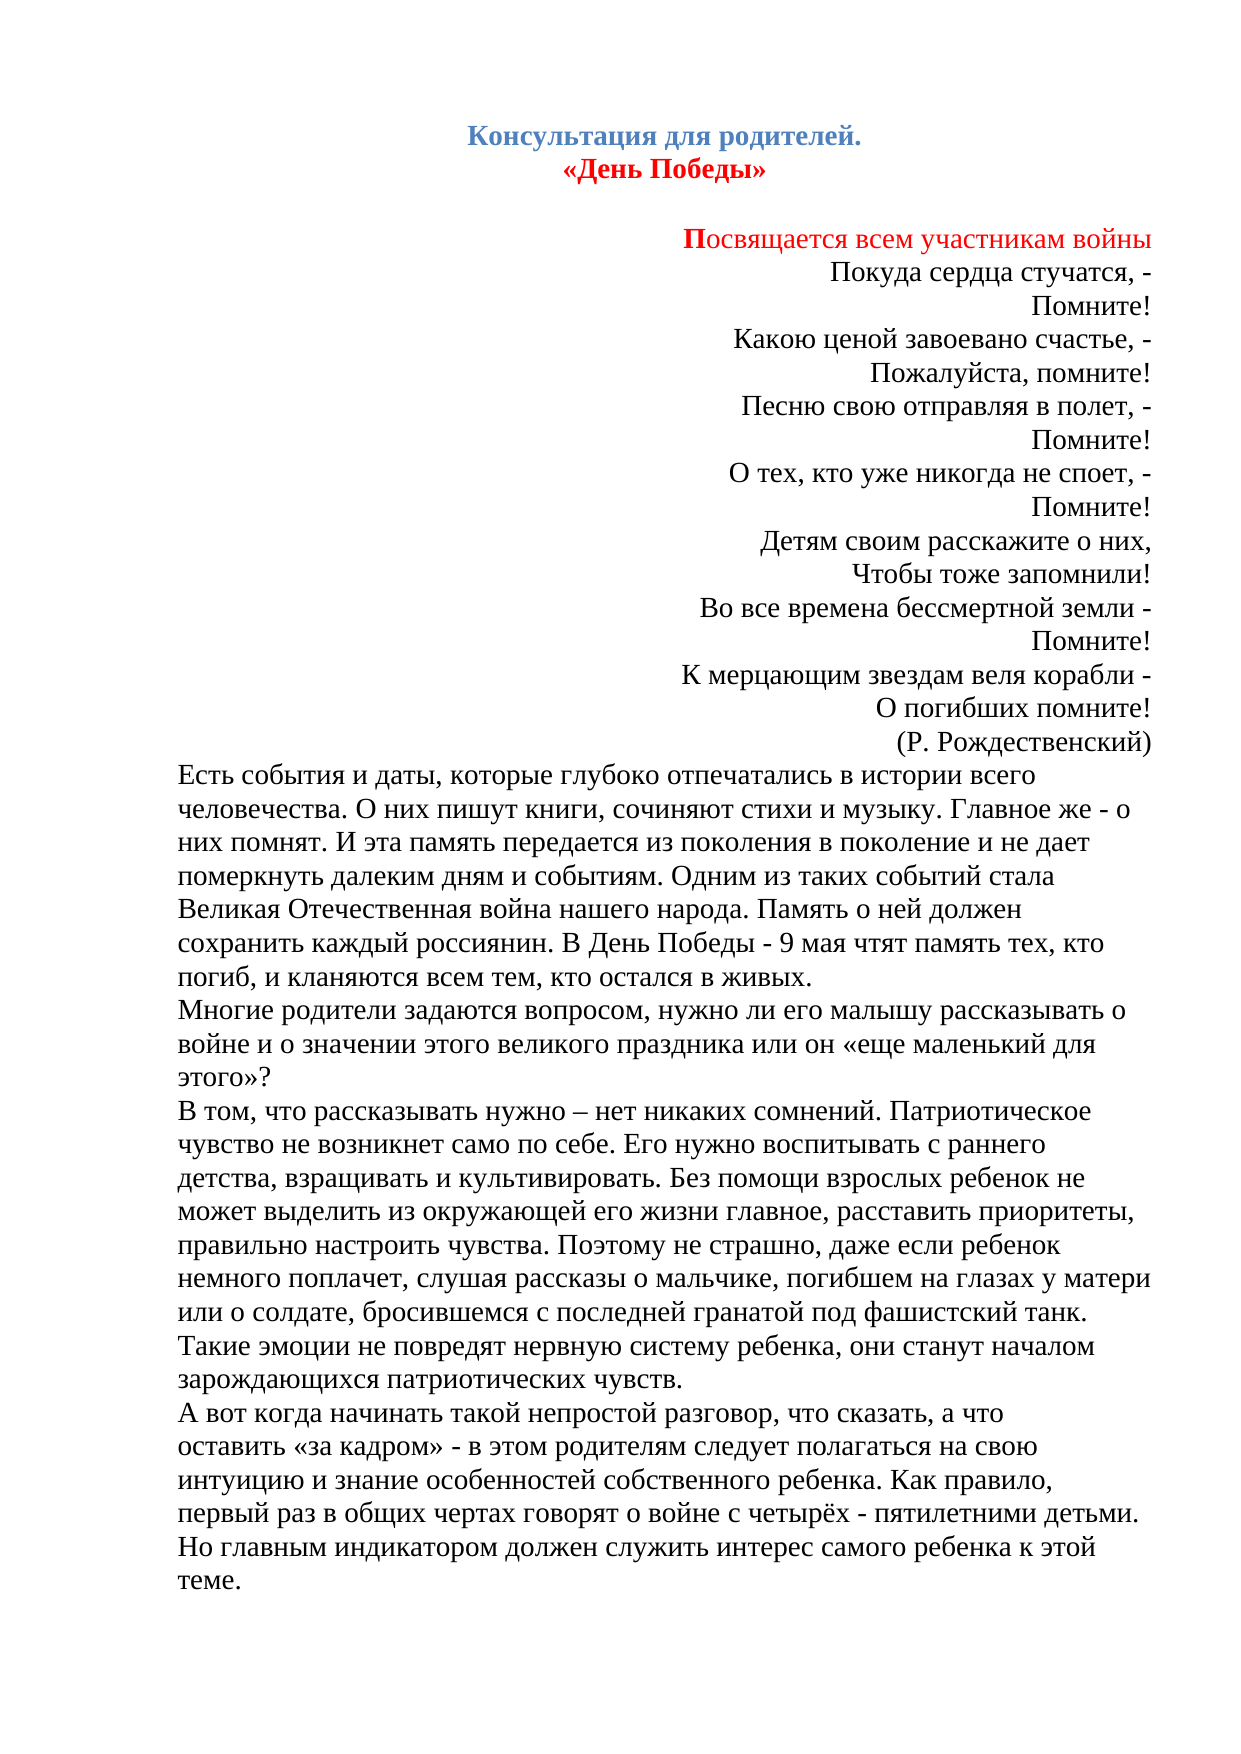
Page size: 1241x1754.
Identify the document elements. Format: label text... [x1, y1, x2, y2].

text Во все времена бессмертной земли - [177, 590, 1152, 623]
text Посвящается всем участникам войны [177, 221, 1152, 254]
text Многие родители задаются вопросом, нужно ли его малышу рассказывать о войне и о значении этого великого праздника или он «еще маленький для этого»? [177, 992, 1152, 1093]
text О погибших помните! [177, 690, 1152, 724]
text К мерцающим звездам веля корабли - [177, 657, 1152, 690]
text Покуда сердца стучатся, - [177, 254, 1152, 288]
text О тех, кто уже никогда не споет, - [177, 456, 1152, 489]
text «День Победы» [177, 152, 1152, 185]
text А вот когда начинать такой непростой разговор, что сказать, а что оставить «за кадром» - в этом родителям следует полагаться на свою интуицию и знание особенностей собственного ребенка. Как правило, первый раз в общих чертах говорят о войне с четырёх - пятилетними детьми. Но главным индикатором должен служить интерес самого ребенка к этой теме. [177, 1395, 1152, 1596]
text Пожалуйста, помните! [177, 355, 1152, 388]
text Консультация для родителей. [177, 118, 1152, 152]
text Помните! [177, 422, 1152, 456]
text (Р. Рождественский) [177, 724, 1152, 757]
text Помните! [177, 288, 1152, 321]
text Песню свою отправляя в полет, - [177, 388, 1152, 422]
text В том, что рассказывать нужно – нет никаких сомнений. Патриотическое чувство не возникнет само по себе. Его нужно воспитывать с раннего детства, взращивать и культивировать. Без помощи взрослых ребенок не может выделить из окружающей его жизни главное, расставить приоритеты, правильно настроить чувства. Поэтому не страшно, даже если ребенок немного поплачет, слушая рассказы о мальчике, погибшем на глазах у матери или о солдате, бросившемся с последней гранатой под фашистский танк. Такие эмоции не повредят нервную систему ребенка, они станут началом зарождающихся патриотических чувств. [177, 1093, 1152, 1395]
text Помните! [177, 489, 1152, 523]
text Чтобы тоже запомнили! [177, 556, 1152, 590]
text Помните! [177, 623, 1152, 657]
text Детям своим расскажите о них, [177, 523, 1152, 556]
text Какою ценой завоевано счастье, - [177, 321, 1152, 355]
text Есть события и даты, которые глубоко отпечатались в истории всего человечества. О них пишут книги, сочиняют стихи и музыку. Главное же - о них помнят. И эта память передается из поколения в поколение и не дает померкнуть далеким дням и событиям. Одним из таких событий стала Великая Отечественная война нашего народа. Память о ней должен сохранить каждый россиянин. В День Победы - 9 мая чтят память тех, кто погиб, и кланяются всем тем, кто остался в живых. [177, 757, 1152, 992]
